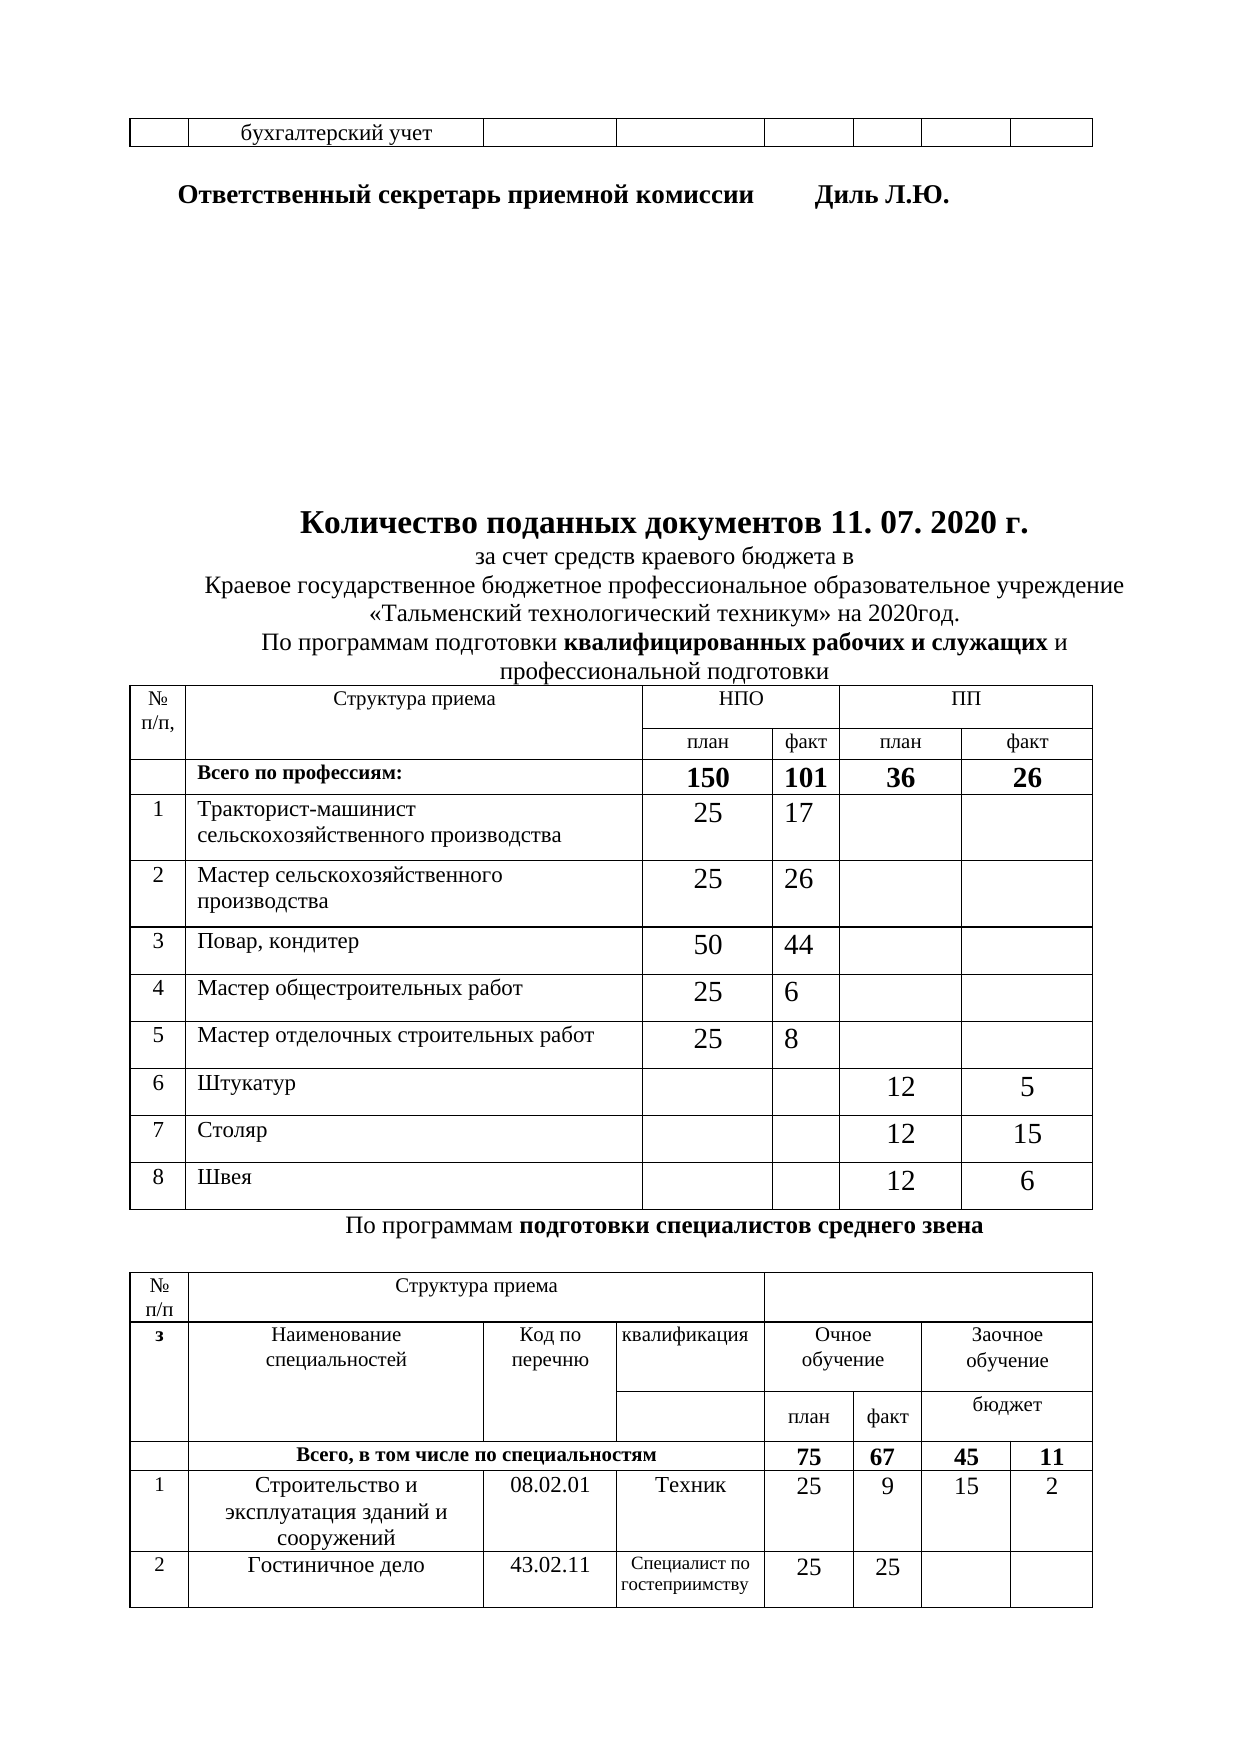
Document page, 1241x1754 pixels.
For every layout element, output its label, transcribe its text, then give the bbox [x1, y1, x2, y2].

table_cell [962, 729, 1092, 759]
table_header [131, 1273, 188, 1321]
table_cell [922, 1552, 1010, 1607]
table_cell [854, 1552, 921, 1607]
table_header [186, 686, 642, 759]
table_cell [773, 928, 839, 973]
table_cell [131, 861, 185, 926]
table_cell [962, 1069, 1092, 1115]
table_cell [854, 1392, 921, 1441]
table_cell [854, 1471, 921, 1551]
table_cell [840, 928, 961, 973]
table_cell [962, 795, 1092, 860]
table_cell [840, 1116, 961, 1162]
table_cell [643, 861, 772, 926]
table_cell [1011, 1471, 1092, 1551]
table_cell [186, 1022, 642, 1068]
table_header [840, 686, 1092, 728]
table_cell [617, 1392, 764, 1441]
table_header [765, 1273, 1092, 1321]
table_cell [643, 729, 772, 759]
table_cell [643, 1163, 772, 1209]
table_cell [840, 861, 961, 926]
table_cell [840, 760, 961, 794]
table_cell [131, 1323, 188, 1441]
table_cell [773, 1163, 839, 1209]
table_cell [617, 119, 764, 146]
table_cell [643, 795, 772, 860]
text Краевое государственное бюджетное профессиональное образовательное учреждение «Тальменский технологический техникум» на 2020год. [177, 570, 1152, 627]
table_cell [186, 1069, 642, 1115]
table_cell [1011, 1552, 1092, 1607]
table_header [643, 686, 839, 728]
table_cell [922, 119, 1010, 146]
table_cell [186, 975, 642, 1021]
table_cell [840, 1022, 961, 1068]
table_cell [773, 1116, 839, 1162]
text По программам подготовки квалифицированных рабочих и служащих и профессиональной подготовки [177, 627, 1152, 685]
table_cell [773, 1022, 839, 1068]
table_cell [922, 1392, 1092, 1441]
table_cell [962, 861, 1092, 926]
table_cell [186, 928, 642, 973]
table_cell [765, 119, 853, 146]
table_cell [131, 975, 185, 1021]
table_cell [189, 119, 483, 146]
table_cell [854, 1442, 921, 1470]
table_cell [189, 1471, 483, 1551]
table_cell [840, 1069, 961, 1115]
text По программам подготовки специалистов среднего звена [177, 1210, 1152, 1239]
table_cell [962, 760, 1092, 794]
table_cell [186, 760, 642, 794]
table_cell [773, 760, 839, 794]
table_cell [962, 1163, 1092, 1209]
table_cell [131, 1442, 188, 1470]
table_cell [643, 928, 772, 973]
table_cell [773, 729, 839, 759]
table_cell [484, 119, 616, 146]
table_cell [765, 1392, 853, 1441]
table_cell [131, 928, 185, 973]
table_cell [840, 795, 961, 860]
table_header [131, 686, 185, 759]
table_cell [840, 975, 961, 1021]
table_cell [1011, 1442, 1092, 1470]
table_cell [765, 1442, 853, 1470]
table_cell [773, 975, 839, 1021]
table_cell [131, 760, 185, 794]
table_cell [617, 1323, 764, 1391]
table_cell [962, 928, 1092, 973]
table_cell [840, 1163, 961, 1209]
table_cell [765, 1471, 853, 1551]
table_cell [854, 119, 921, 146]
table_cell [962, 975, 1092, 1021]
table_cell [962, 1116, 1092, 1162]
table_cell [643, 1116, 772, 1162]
text за счет средств краевого бюджета в [177, 541, 1152, 570]
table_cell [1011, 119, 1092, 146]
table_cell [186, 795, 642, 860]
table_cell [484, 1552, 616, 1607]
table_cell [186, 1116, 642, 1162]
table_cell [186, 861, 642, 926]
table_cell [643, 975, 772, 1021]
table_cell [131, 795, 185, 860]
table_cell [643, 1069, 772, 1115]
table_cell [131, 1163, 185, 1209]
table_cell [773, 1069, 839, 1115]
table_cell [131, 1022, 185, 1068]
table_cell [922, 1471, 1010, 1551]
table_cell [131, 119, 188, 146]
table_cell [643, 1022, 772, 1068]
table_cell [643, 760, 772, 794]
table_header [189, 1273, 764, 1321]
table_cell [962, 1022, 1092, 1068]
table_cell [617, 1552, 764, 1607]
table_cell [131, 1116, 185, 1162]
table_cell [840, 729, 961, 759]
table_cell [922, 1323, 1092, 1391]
text Ответственный секретарь приемной комиссии Диль Л.Ю. [177, 178, 1152, 209]
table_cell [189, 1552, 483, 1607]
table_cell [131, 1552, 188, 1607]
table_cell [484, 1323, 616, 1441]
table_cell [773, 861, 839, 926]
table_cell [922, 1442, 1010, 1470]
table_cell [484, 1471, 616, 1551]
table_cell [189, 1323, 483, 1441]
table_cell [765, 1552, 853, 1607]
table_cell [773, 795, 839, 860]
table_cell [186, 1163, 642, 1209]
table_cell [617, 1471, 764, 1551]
text Количество поданных документов 11. 07. 2020 г. [177, 503, 1152, 541]
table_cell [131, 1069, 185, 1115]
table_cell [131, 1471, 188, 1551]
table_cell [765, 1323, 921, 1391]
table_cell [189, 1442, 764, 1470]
